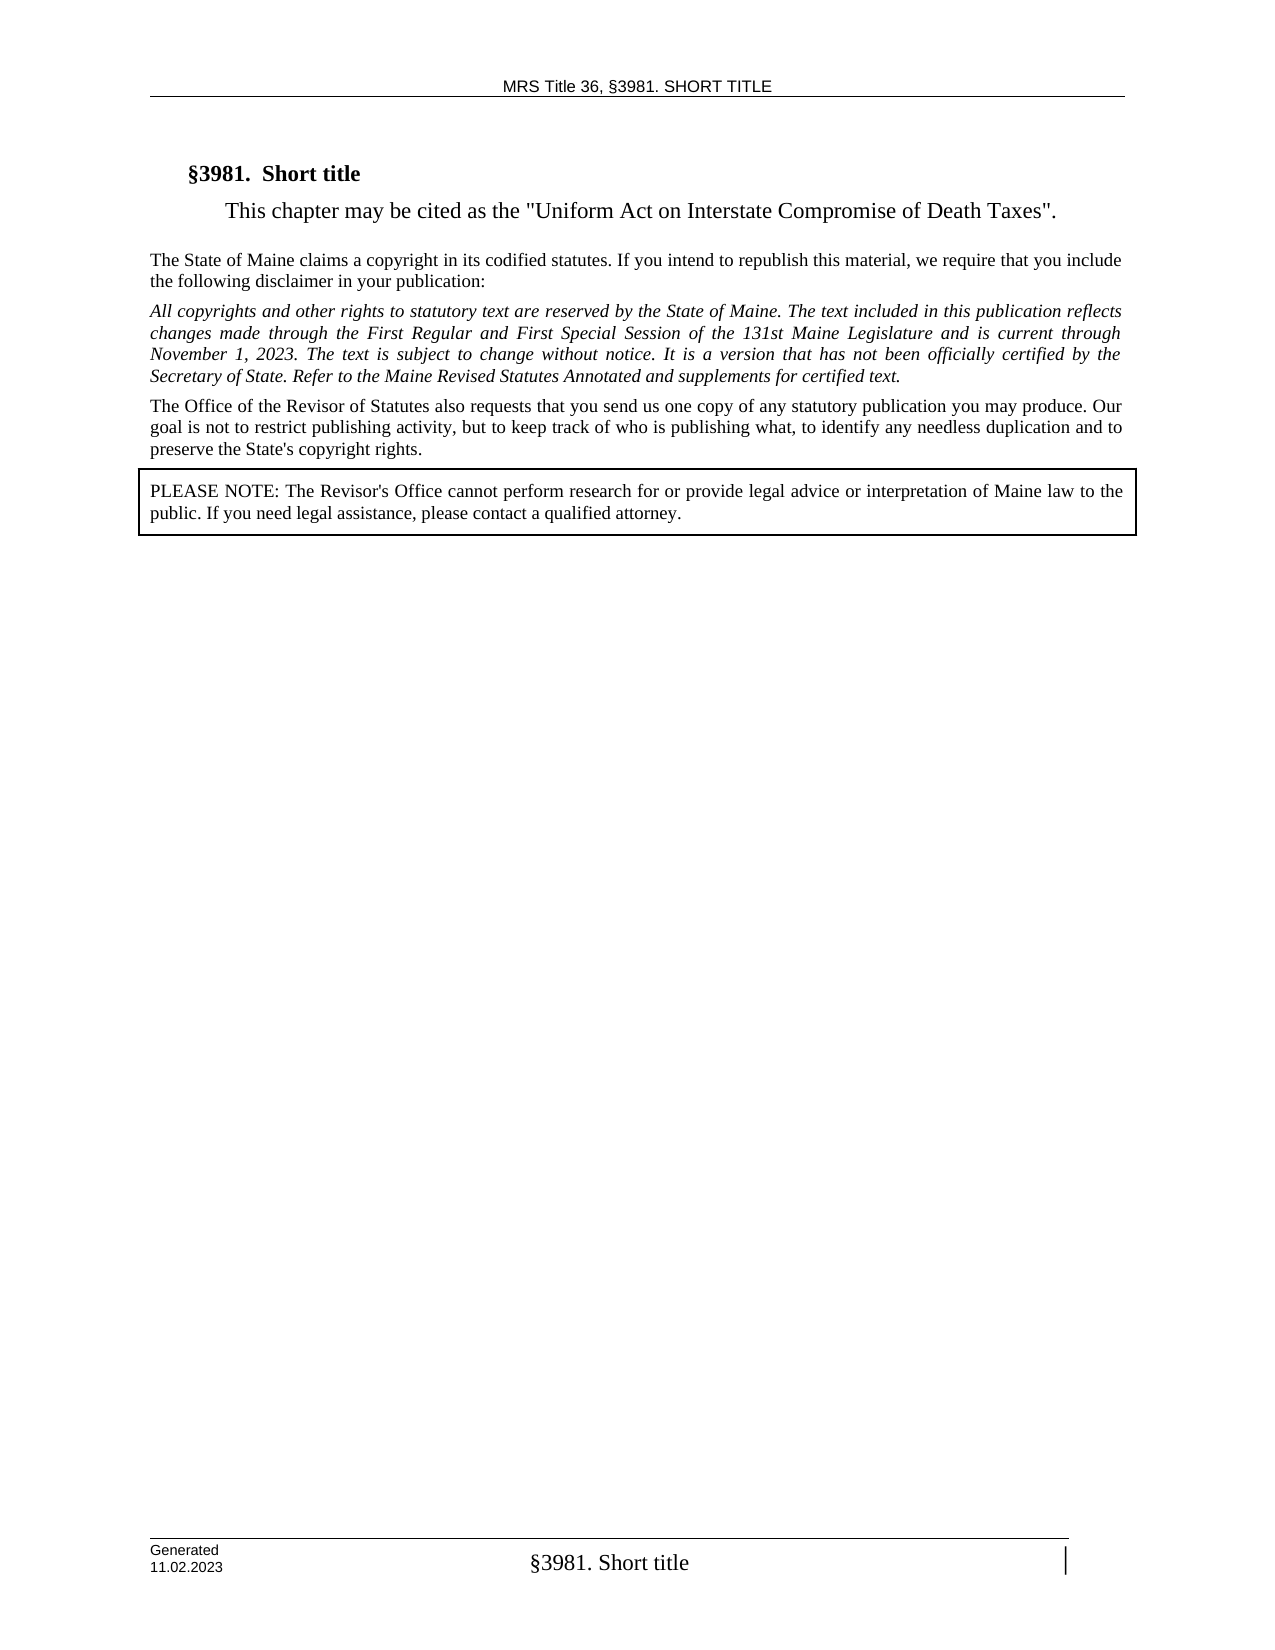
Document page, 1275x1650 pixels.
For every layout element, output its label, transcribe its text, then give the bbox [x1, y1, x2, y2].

text The Office of the Revisor of Statutes also requests that you send us one copy of any statutory publication you may produce. Our goal is not to restrict publishing activity, but to keep track of who is publishing what, to identify any needless duplication and to preserve the State's copyright rights. [150, 394, 1125, 459]
text This chapter may be cited as the "Uniform Act on Interstate Compromise of Death Taxes". [187, 197, 1125, 223]
text The State of Maine claims a copyright in its codified statutes. If you intend to republish this material, we require that you include the following disclaimer in your publication: [150, 248, 1125, 292]
text All copyrights and other rights to statutory text are reserved by the State of Maine. The text included in this publication reflects changes made through the First Regular and First Special Session of the 131st Maine Legislature and is current through November 1, 2023 . The text is subject to change without notice. It is a version that has not been officially certified by the Secretary of State. Refer to the Maine Revised Statutes Annotated and supplements for certified text. [150, 300, 1125, 386]
text §3981. Short title [187, 160, 1125, 187]
text PLEASE NOTE: The Revisor's Office cannot perform research for or provide legal advice or interpretation of Maine law to the public. If you need legal assistance, please contact a qualified attorney. [140, 470, 1135, 534]
